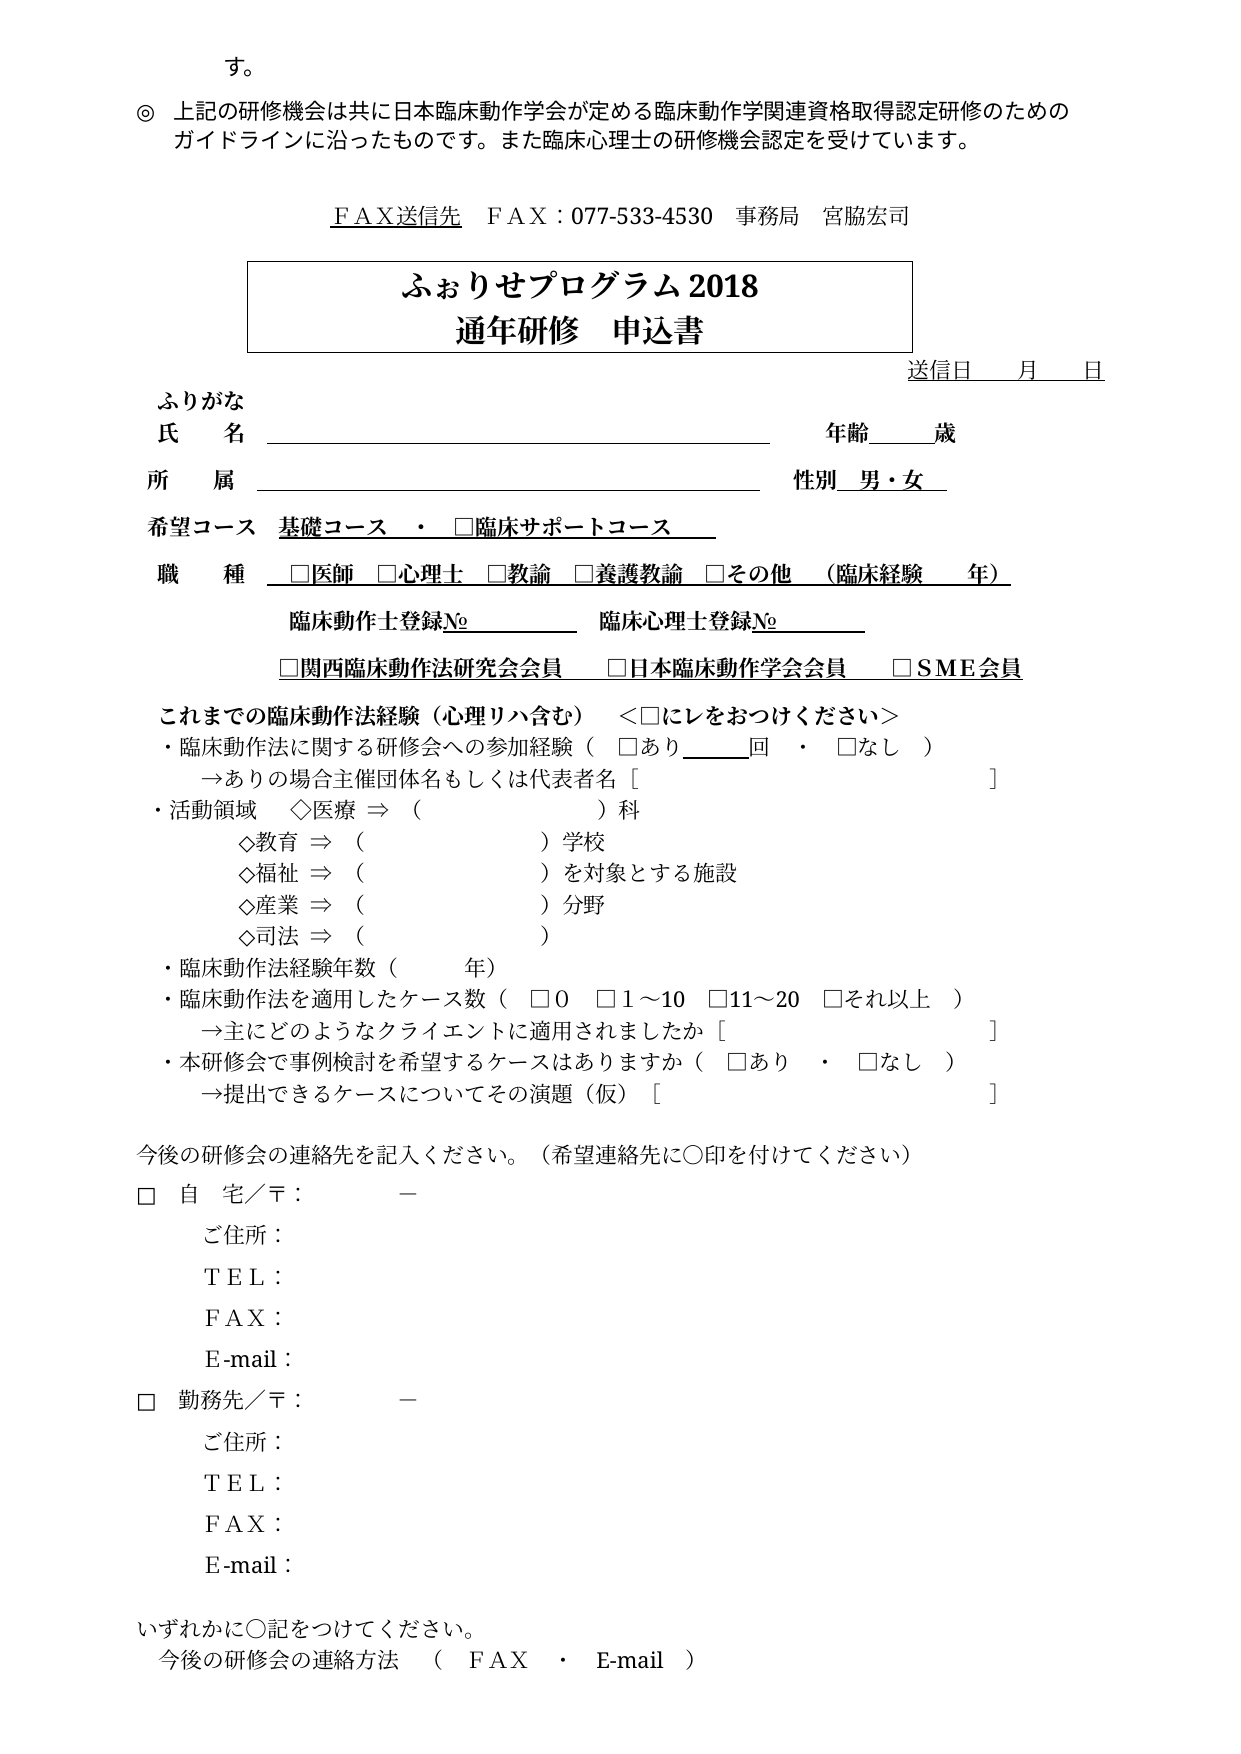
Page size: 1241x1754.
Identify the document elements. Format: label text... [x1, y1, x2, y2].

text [136, 50, 1104, 81]
table_header ふぉりせプログラム2018 通年研修 申込書 [248, 262, 912, 352]
text →提出できるケースについてその演題（仮）［ ］ [136, 1077, 1104, 1108]
text Ｅ-mail： [136, 1541, 1104, 1582]
text ＦＡＸ： [136, 1293, 1104, 1334]
text Ｅ-mail： [136, 1334, 1104, 1376]
text ◇福祉 ⇒ （ ）を対象とする施設 [136, 856, 1104, 888]
text ◇司法 ⇒ （ ） [136, 919, 1104, 951]
text ご住所： [136, 1417, 1104, 1458]
text ・本研修会で事例検討を希望するケースはありますか（ □あり ・ □なし ） [136, 1045, 1104, 1077]
text 職 種 □医師 □心理士 □教諭 □養護教諭 □その他 （臨床経験 年） [136, 557, 1104, 589]
text 臨床動作士登録№ 臨床心理士登録№ [136, 604, 1104, 636]
text 氏 名 年齢 歳 [136, 416, 1104, 447]
text →主にどのようなクライエントに適用されましたか［ ］ [136, 1014, 1104, 1045]
list 上記の研修機会は共に日本臨床動作学会が定める臨床動作学関連資格取得認定研修のための ガイドラインに沿ったものです。また臨床心理士の研修機会認定を受けています。 [136, 96, 1104, 155]
text ふりがな [136, 384, 1104, 416]
text ◇教育 ⇒ （ ）学校 [136, 825, 1104, 856]
text ＦＡＸ： [136, 1499, 1104, 1541]
text ＦＡＸ送信先 ＦＡＸ：077-533-4530 事務局 宮脇宏司 [136, 199, 1104, 231]
text いずれかに○記をつけてください。 [136, 1612, 1104, 1643]
text ＴＥＬ： [136, 1252, 1104, 1293]
text 今後の研修会の連絡方法 （ ＦＡＸ ・ E-mail ） [136, 1643, 1104, 1675]
text ・臨床動作法を適用したケース数（ □０ □１～10 □11～20 □それ以上 ） [136, 982, 1104, 1014]
text ・臨床動作法経験年数（ 年） [136, 951, 1104, 982]
text ・臨床動作法に関する研修会への参加経験（ □あり 回 ・ □なし ） [136, 730, 1104, 762]
text ご住所： [136, 1211, 1104, 1252]
text 送信日 月 日 [136, 353, 1104, 384]
text 所 属 性別 男・女 [136, 463, 1104, 494]
text →ありの場合主催団体名もしくは代表者名［ ］ [136, 762, 1104, 793]
text □ 自 宅／〒： － [136, 1169, 1104, 1211]
text □関西臨床動作法研究会会員 □日本臨床動作学会会員 □ＳＭＥ会員 [136, 652, 1104, 683]
text これまでの臨床動作法経験（心理リハ含む） ＜□にレをおつけください＞ [136, 699, 1104, 730]
text ◇産業 ⇒ （ ）分野 [136, 888, 1104, 919]
text 今後の研修会の連絡先を記入ください。（希望連絡先に○印を付けてください） [136, 1138, 1104, 1169]
text 希望コース 基礎コース ・ □臨床サポートコース [136, 510, 1104, 542]
text ＴＥＬ： [136, 1458, 1104, 1499]
text □ 勤務先／〒： － [136, 1376, 1104, 1417]
text ・活動領域 ◇医療 ⇒ （ ）科 [136, 793, 1104, 825]
